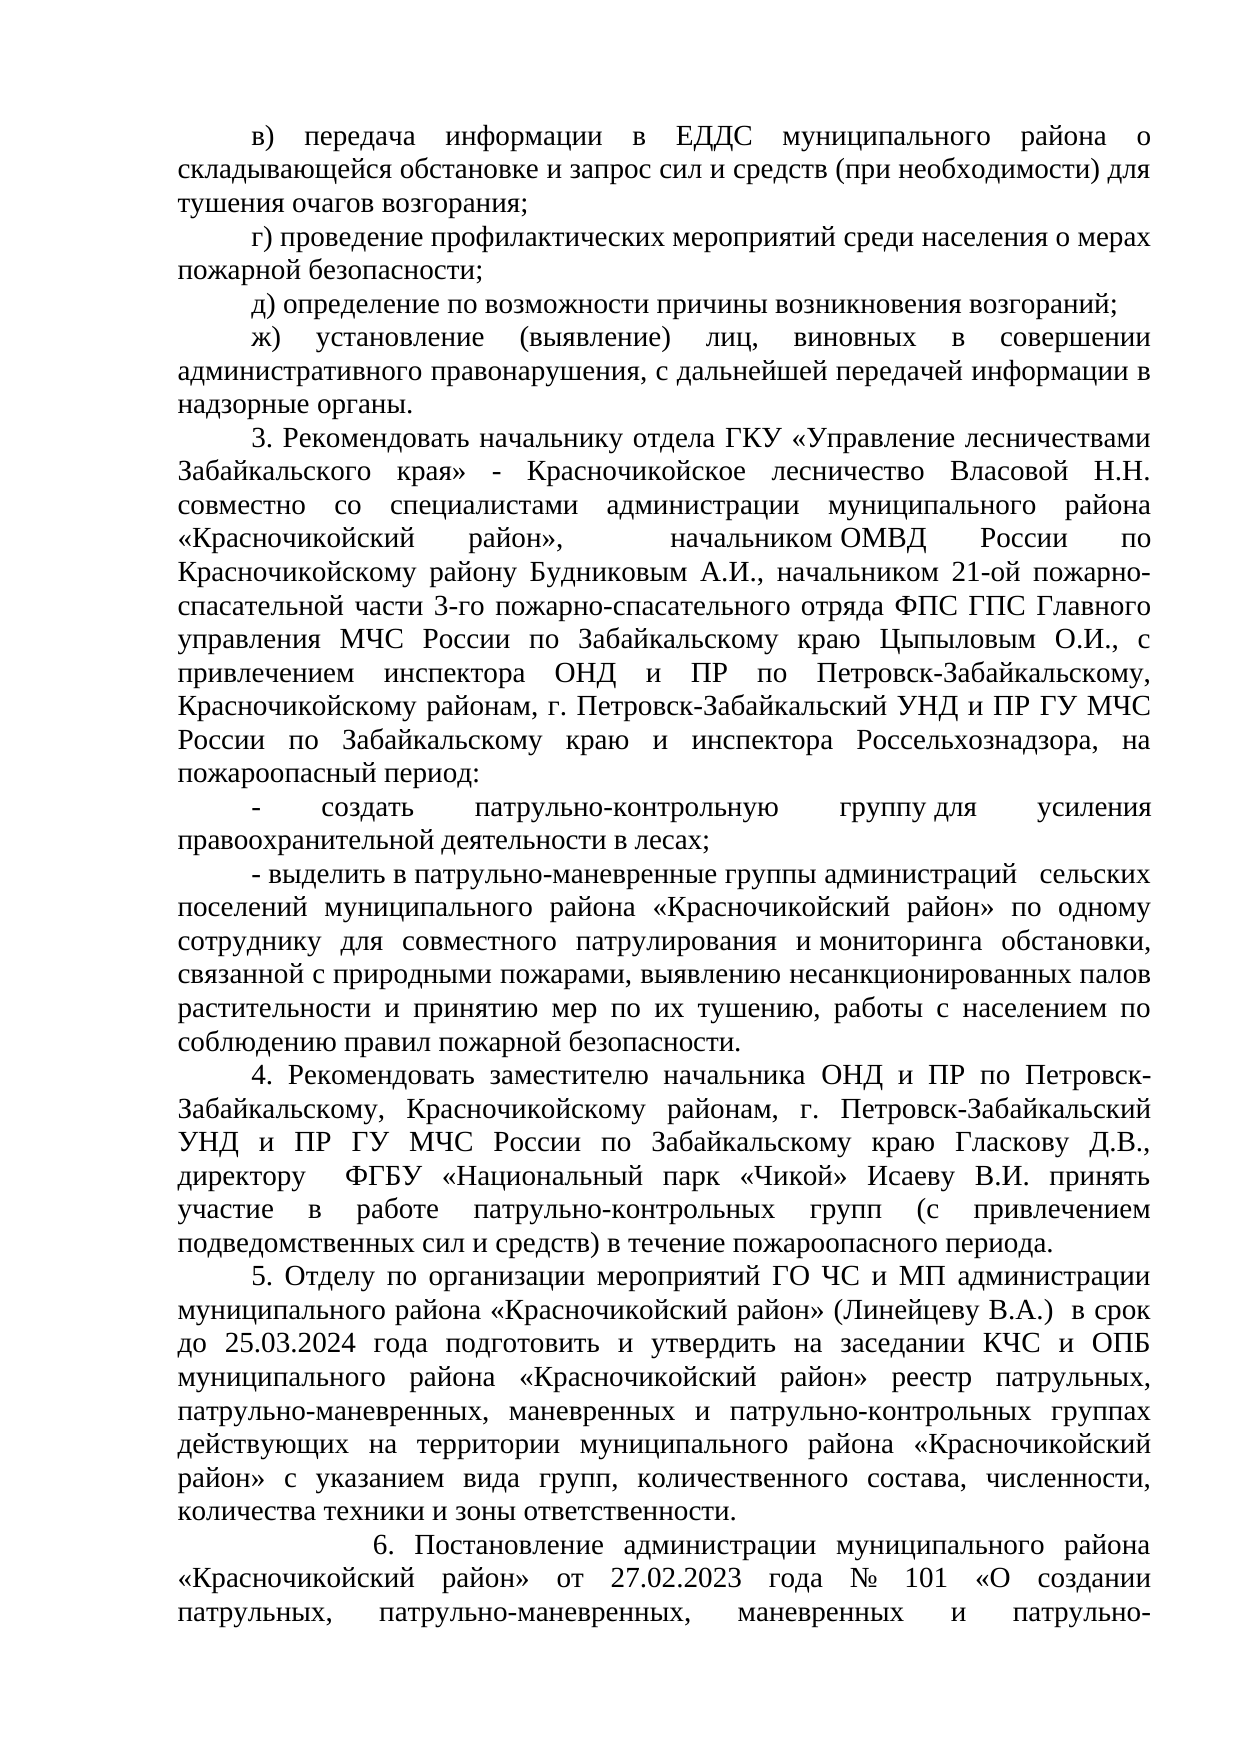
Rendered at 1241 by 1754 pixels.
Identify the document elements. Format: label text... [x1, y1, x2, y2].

text 3. Рекомендовать начальнику отдела ГКУ «Управление лесничествами Забайкальского края» - Красночикойское лесничество Власовой Н.Н. совместно со специалистами администрации муниципального района «Красночикойский район», начальником ОМВД России по Красночикойскому району Будниковым А.И., начальником 21-ой пожарно-спасательной части 3-го пожарно-спасательного отряда ФПС ГПС Главного управления МЧС России по Забайкальскому краю Цыпыловым О.И., с привлечением инспектора ОНД и ПР по Петровск-Забайкальскому, Красночикойскому районам, г. Петровск-Забайкальский УНД и ПР ГУ МЧС России по Забайкальскому краю и инспектора Россельхознадзора, на пожароопасный период: [177, 420, 1152, 789]
text г) проведение профилактических мероприятий среди населения о мерах пожарной безопасности; [177, 219, 1152, 286]
text - выделить в патрульно-маневренные группы администраций сельских поселений муниципального района «Красночикойский район» по одному сотруднику для совместного патрулирования и мониторинга обстановки, связанной с природными пожарами, выявлению несанкционированных палов растительности и принятию мер по их тушению, работы с населением по соблюдению правил пожарной безопасности. [177, 856, 1152, 1057]
text д) определение по возможности причины возникновения возгораний; [177, 286, 1152, 319]
text ж) установление (выявление) лиц, виновных в совершении административного правонарушения, с дальнейшей передачей информации в надзорные органы. [177, 319, 1152, 420]
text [177, 1527, 1152, 1627]
text в) передача информации в ЕДДС муниципального района о складывающейся обстановке и запрос сил и средств (при необходимости) для тушения очагов возгорания; [177, 118, 1152, 219]
text 4. Рекомендовать заместителю начальника ОНД и ПР по Петровск-Забайкальскому, Красночикойскому районам, г. Петровск-Забайкальский УНД и ПР ГУ МЧС России по Забайкальскому краю Гласкову Д.В., директору ФГБУ «Национальный парк «Чикой» Исаеву В.И. принять участие в работе патрульно-контрольных групп (с привлечением подведомственных сил и средств) в течение пожароопасного периода. [177, 1057, 1152, 1258]
text 5. Отделу по организации мероприятий ГО ЧС и МП администрации муниципального района «Красночикойский район» (Линейцеву В.А.) в срок до 25.03.2024 года подготовить и утвердить на заседании КЧС и ОПБ муниципального района «Красночикойский район» реестр патрульных, патрульно-маневренных, маневренных и патрульно-контрольных группах действующих на территории муниципального района «Красночикойский район» с указанием вида групп, количественного состава, численности, количества техники и зоны ответственности. [177, 1258, 1152, 1527]
text - создать патрульно-контрольную группу для усиления правоохранительной деятельности в лесах; [177, 789, 1152, 856]
